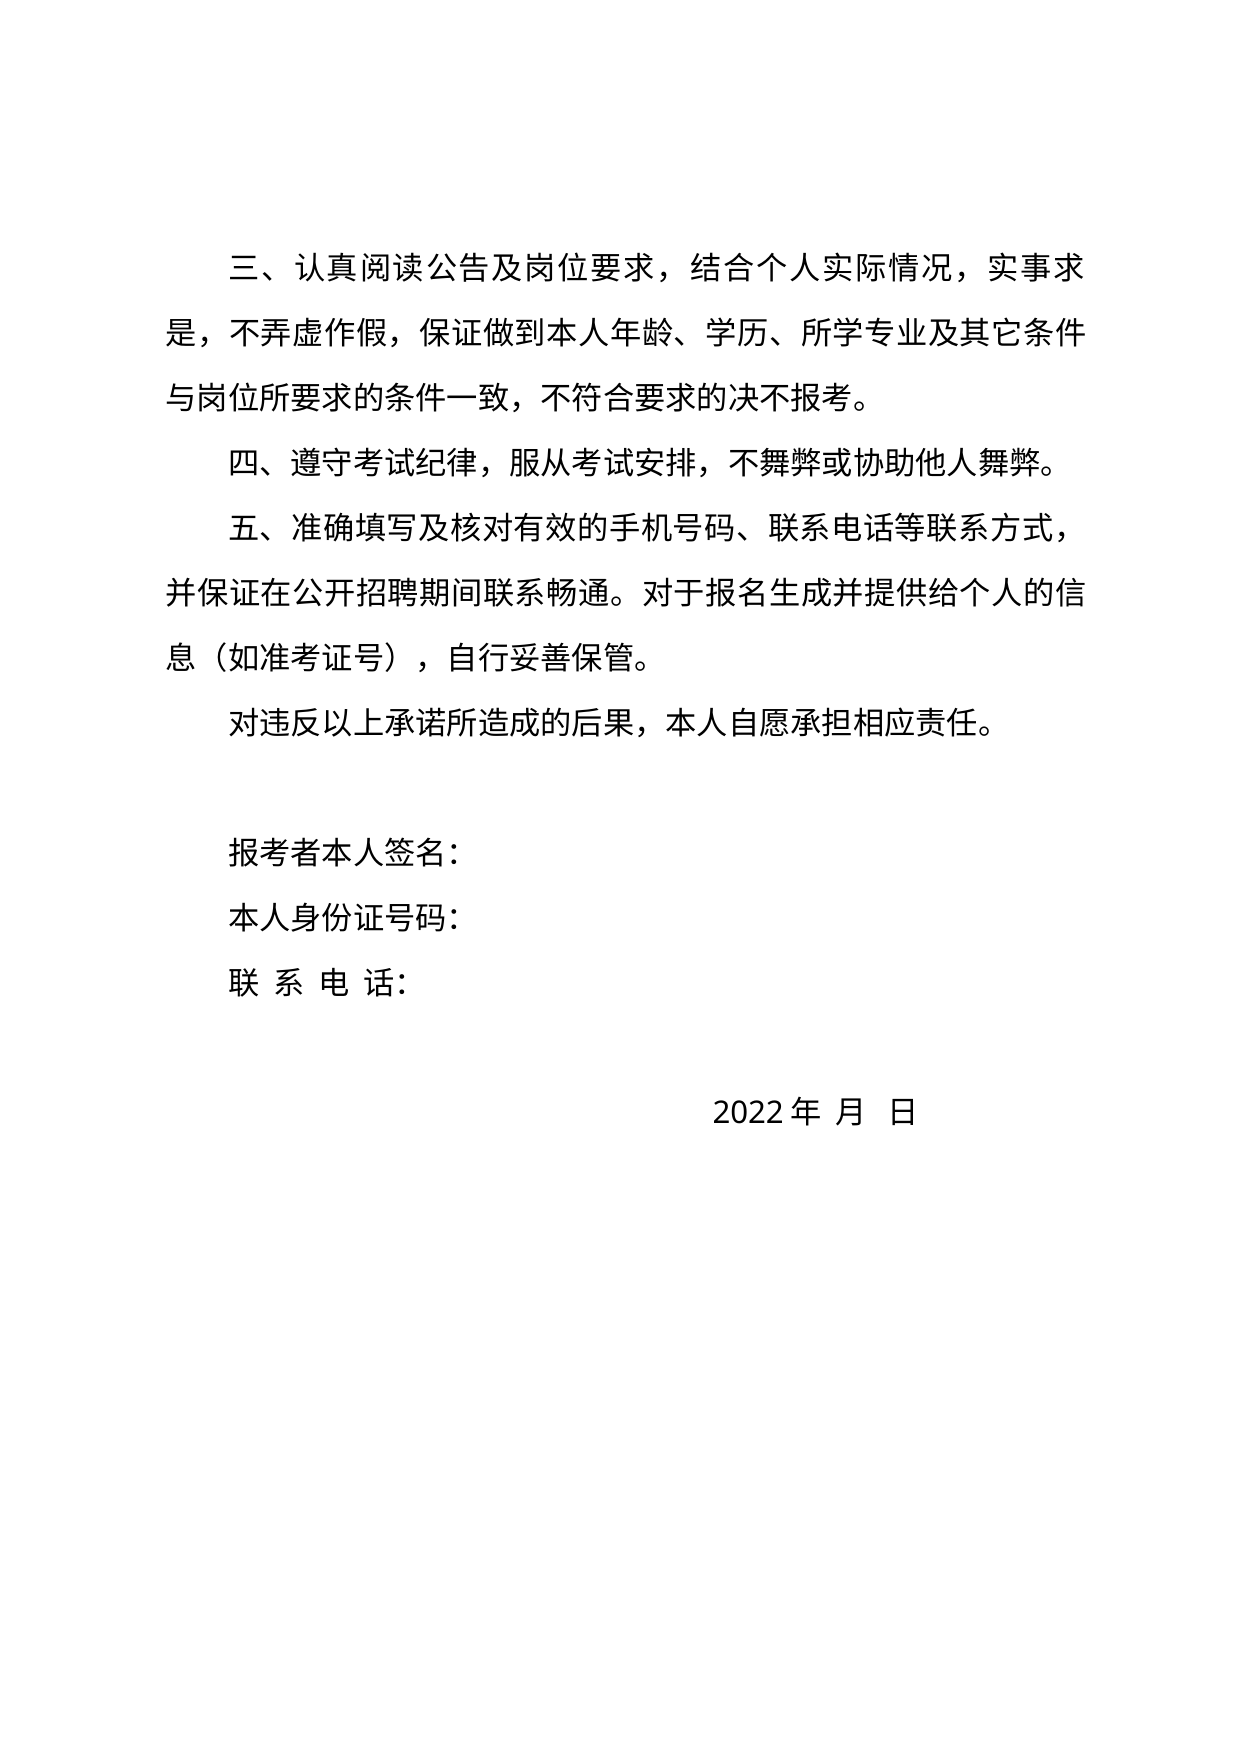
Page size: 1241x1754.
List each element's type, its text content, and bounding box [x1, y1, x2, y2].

text 联 系 电 话： [165, 948, 1087, 1013]
text 三、认真阅读公告及岗位要求，结合个人实际情况，实事求是，不弄虚作假，保证做到本人年龄、学历、所学专业及其它条件与岗位所要求的条件一致，不符合要求的决不报考。 [165, 233, 1087, 428]
text 2022年 月 日 [165, 1078, 1024, 1143]
text 五、准确填写及核对有效的手机号码、联系电话等联系方式，并保证在公开招聘期间联系畅通。对于报名生成并提供给个人的信息（如准考证号），自行妥善保管。 [165, 493, 1087, 688]
text 四、遵守考试纪律，服从考试安排，不舞弊或协助他人舞弊。 [165, 428, 1087, 493]
text 对违反以上承诺所造成的后果，本人自愿承担相应责任。 [165, 688, 1087, 753]
text 本人身份证号码： [165, 883, 1087, 948]
text 报考者本人签名： [165, 818, 1087, 883]
